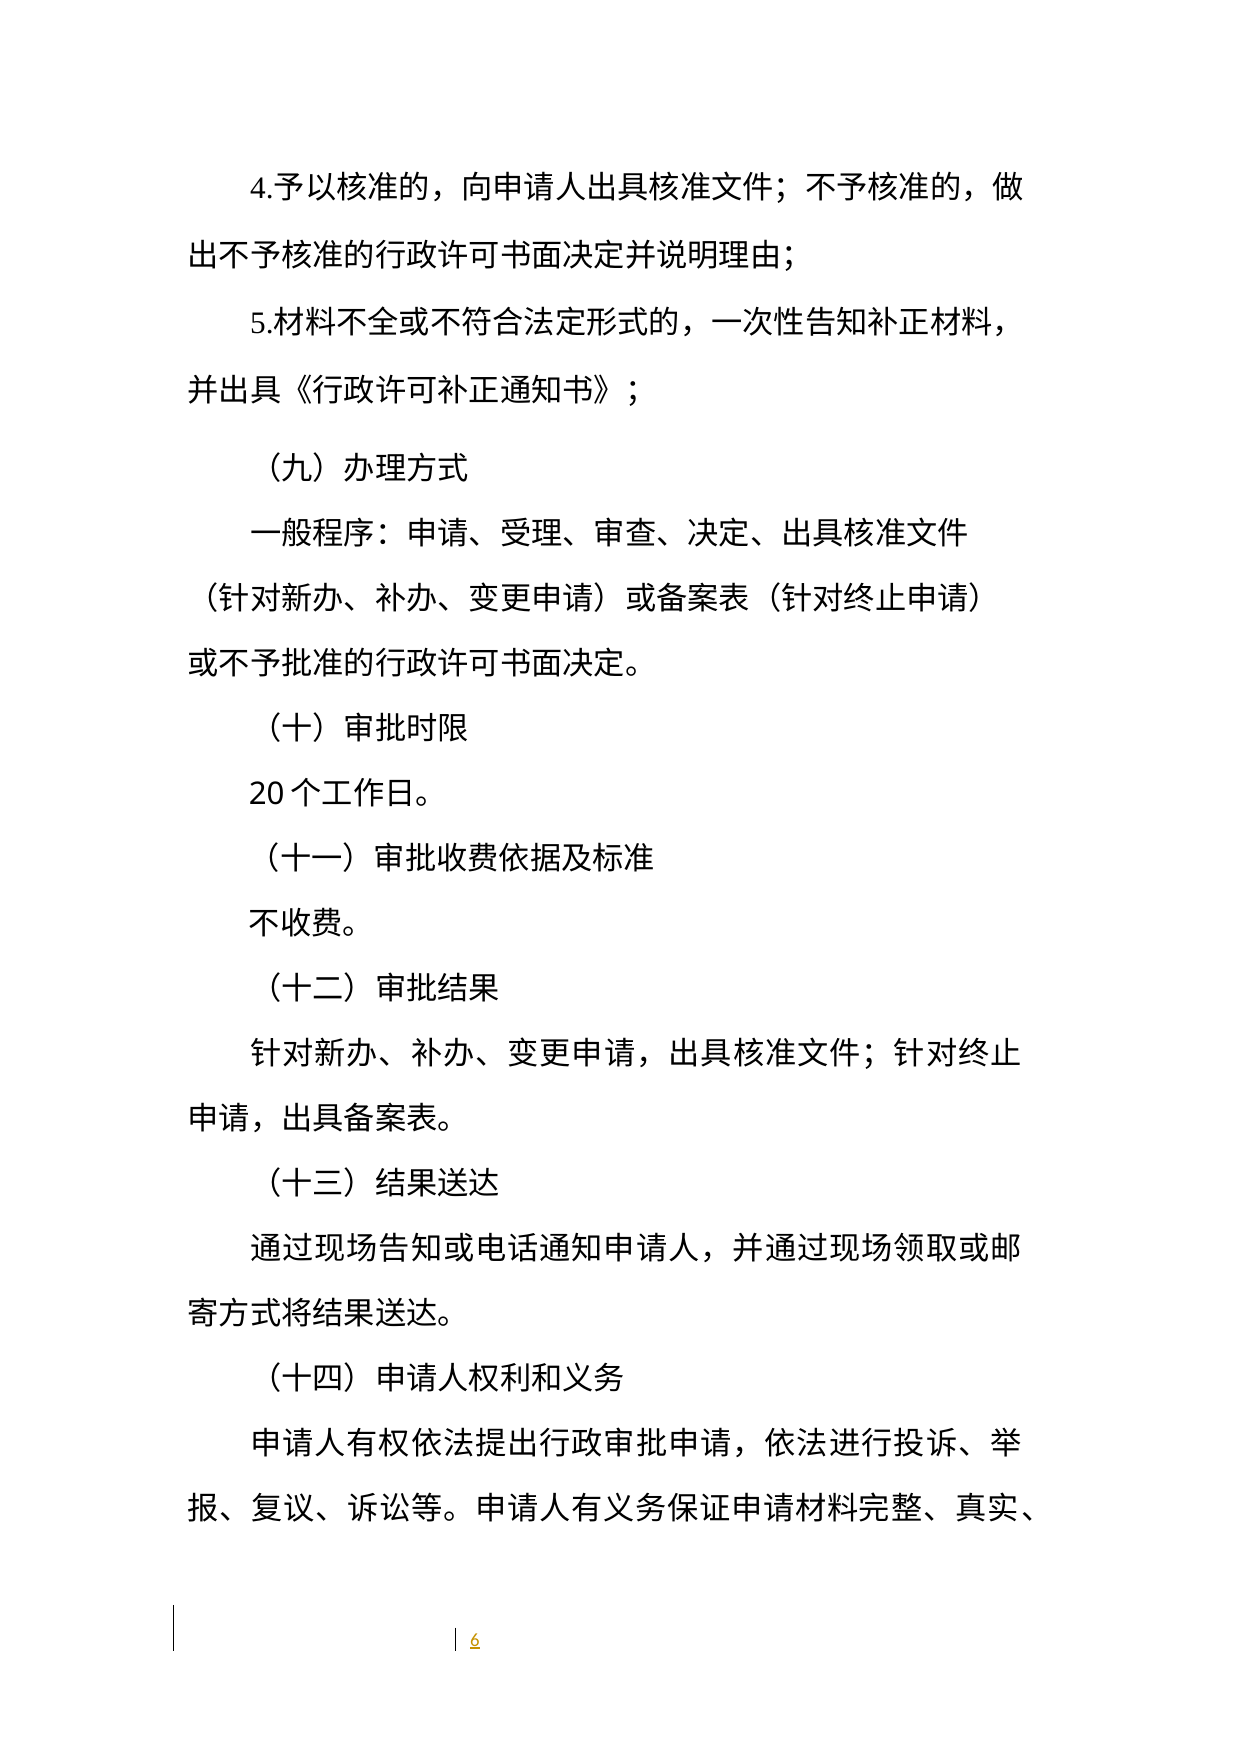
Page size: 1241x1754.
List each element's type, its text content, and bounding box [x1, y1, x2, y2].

text 20个工作日。 [187, 758, 1053, 823]
text （九）办理方式 [187, 433, 1053, 498]
text 针对新办、补办、变更申请，出具核准文件；针对终止申请，出具备案表。 [187, 1018, 1021, 1148]
text （十）审批时限 [187, 693, 1053, 758]
text 通过现场告知或电话通知申请人，并通过现场领取或邮寄方式将结果送达。 [187, 1213, 1021, 1343]
text （十四）申请人权利和义务 [187, 1343, 1021, 1408]
text 一般程序：申请、受理、审查、决定、出具核准文件（针对新办、补办、变更申请）或备案表（针对终止申请）或不予批准的行政许可书面决定。 [187, 498, 1021, 693]
text 4.予以核准的，向申请人出具核准文件；不予核准的，做出不予核准的行政许可书面决定并说明理由； [187, 162, 1053, 275]
text 不收费。 [187, 888, 1053, 953]
text （十二）审批结果 [187, 953, 1053, 1018]
text （十三）结果送达 [187, 1148, 1021, 1213]
text 5.材料不全或不符合法定形式的，一次性告知补正材料，并出具《行政许可补正通知书》； [187, 298, 1053, 411]
text （十一）审批收费依据及标准 [187, 823, 1053, 888]
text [187, 1408, 1021, 1538]
